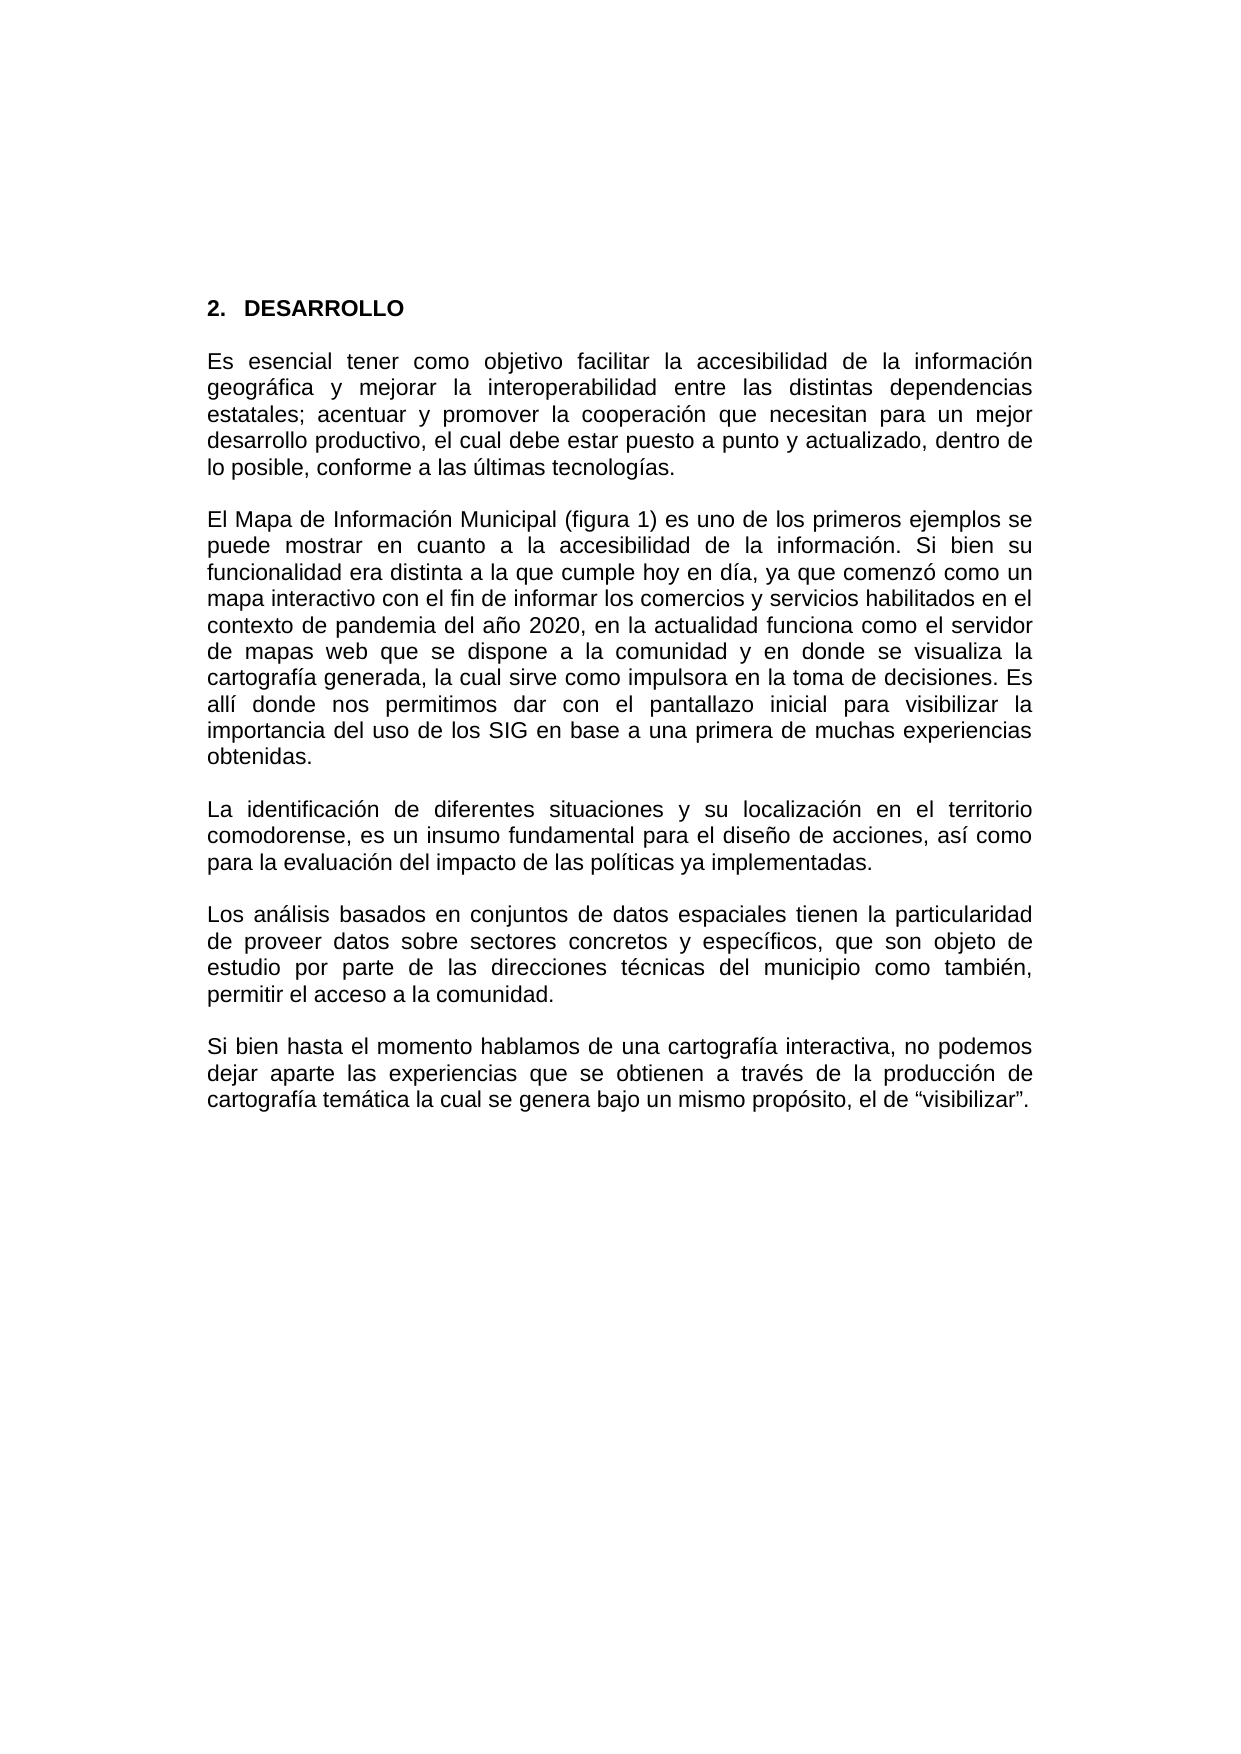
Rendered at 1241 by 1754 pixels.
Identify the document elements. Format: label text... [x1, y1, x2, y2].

text Es esencial tener como objetivo facilitar la accesibilidad de la información geográfica y mejorar la interoperabilidad entre las distintas dependencias estatales; acentuar y promover la cooperación que necesitan para un mejor desarrollo productivo, el cual debe estar puesto a punto y actualizado, dentro de lo posible, conforme a las últimas tecnologías. [207, 348, 1033, 480]
text La identificación de diferentes situaciones y su localización en el territorio comodorense, es un insumo fundamental para el diseño de acciones, así como para la evaluación del impacto de las políticas ya implementadas. [207, 796, 1033, 875]
text El Mapa de Información Municipal (figura 1) es uno de los primeros ejemplos se puede mostrar en cuanto a la accesibilidad de la información. Si bien su funcionalidad era distinta a la que cumple hoy en día, ya que comenzó como un mapa interactivo con el fin de informar los comercios y servicios habilitados en el contexto de pandemia del año 2020, en la actualidad funciona como el servidor de mapas web que se dispone a la comunidad y en donde se visualiza la cartografía generada, la cual sirve como impulsora en la toma de decisiones. Es allí donde nos permitimos dar con el pantallazo inicial para visibilizar la importancia del uso de los SIG en base a una primera de muchas experiencias obtenidas. [207, 506, 1033, 770]
text Si bien hasta el momento hablamos de una cartografía interactiva, no podemos dejar aparte las experiencias que se obtienen a través de la producción de cartografía temática la cual se genera bajo un mismo propósito, el de “visibilizar”. [207, 1033, 1033, 1112]
text Los análisis basados en conjuntos de datos espaciales tienen la particularidad de proveer datos sobre sectores concretos y específicos, que son objeto de estudio por parte de las direcciones técnicas del municipio como también, permitir el acceso a la comunidad. [207, 901, 1033, 1007]
list DESARROLLO [207, 295, 1033, 322]
